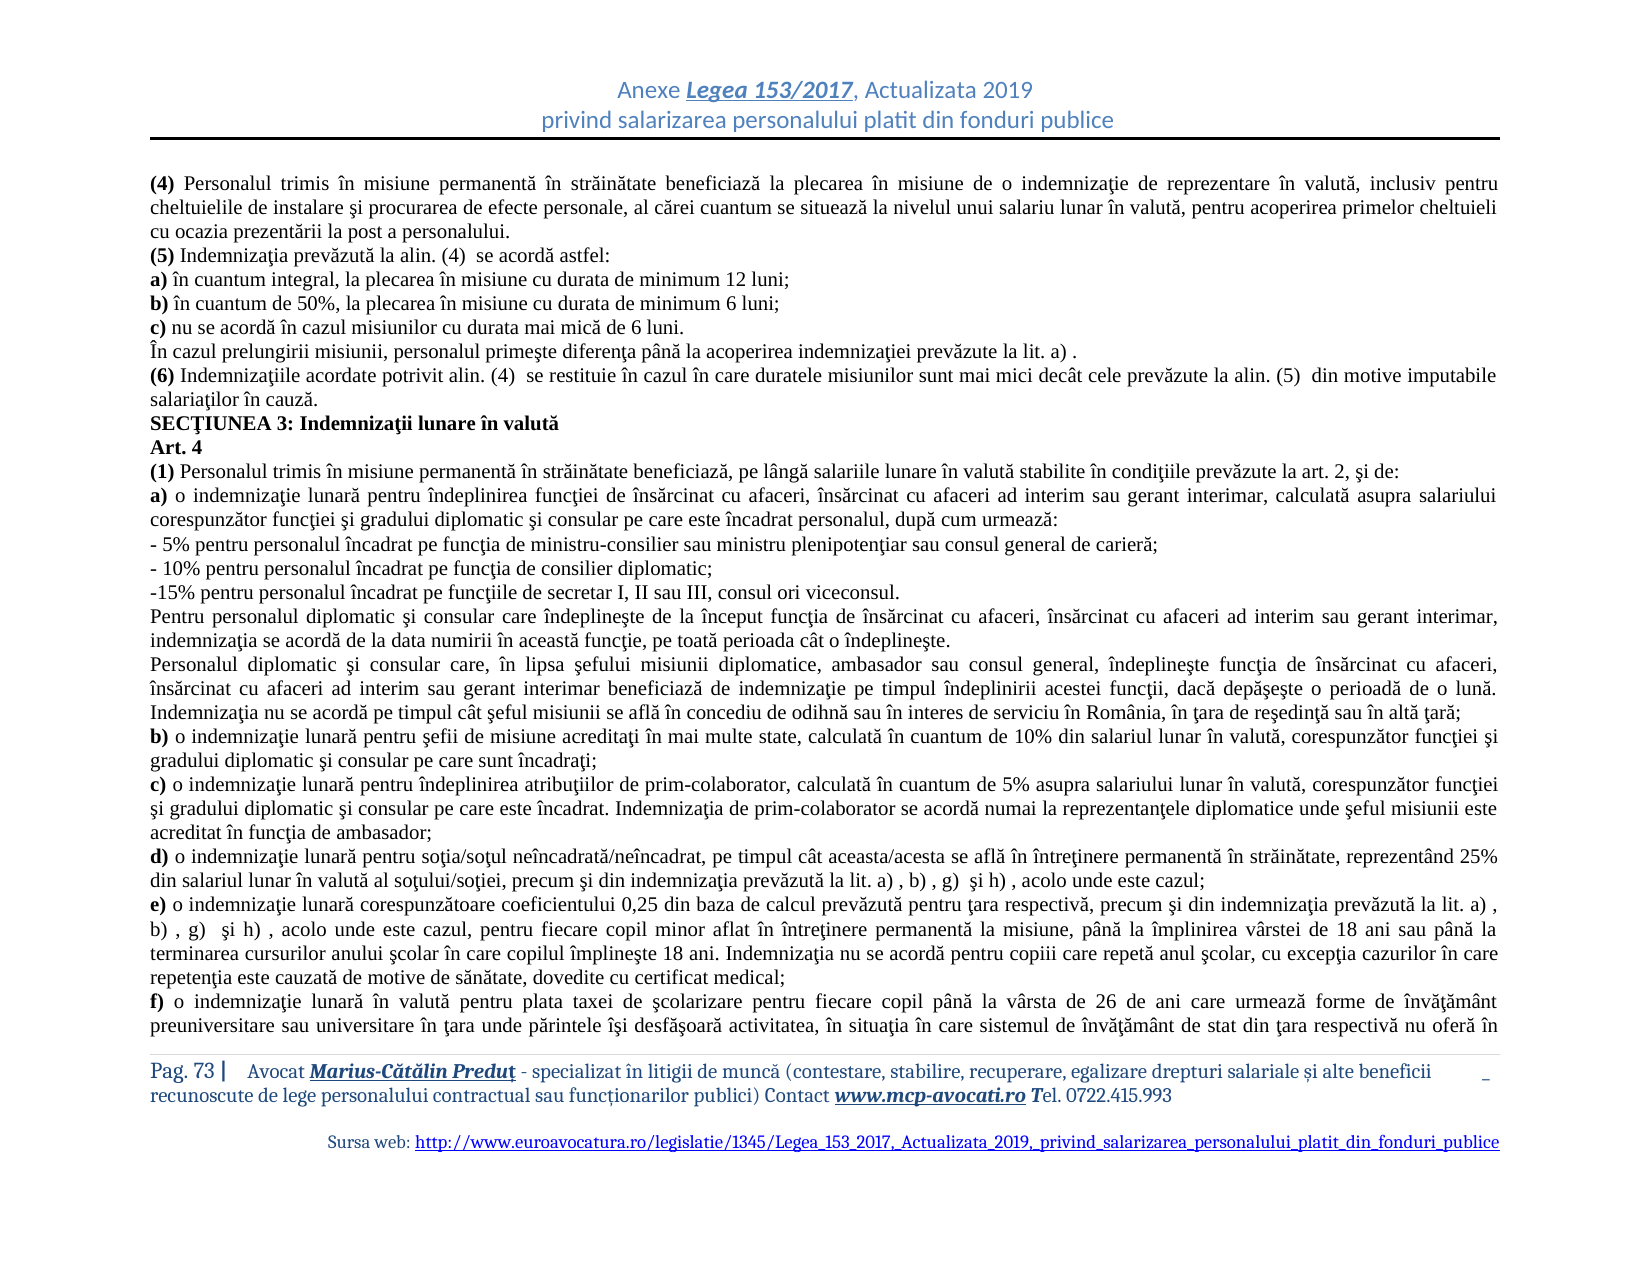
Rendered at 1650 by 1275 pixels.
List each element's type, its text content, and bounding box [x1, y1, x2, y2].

text (1) Personalul trimis în misiune permanentă în străinătate beneficiază, pe lângă salariile lunare în valută stabilite în condiţiile prevăzute la art. 2, şi de: [150, 459, 1500, 483]
text (4) Personalul trimis în misiune permanentă în străinătate beneficiază la plecarea în misiune de o indemnizaţie de reprezentare în valută, inclusiv pentru cheltuielile de instalare şi procurarea de efecte personale, al cărei cuantum se situează la nivelul unui salariu lunar în valută, pentru acoperirea primelor cheltuieli cu ocazia prezentării la post a personalului. [150, 171, 1500, 243]
text a) o indemnizaţie lunară pentru îndeplinirea funcţiei de însărcinat cu afaceri, însărcinat cu afaceri ad interim sau gerant interimar, calculată asupra salariului corespunzător funcţiei şi gradului diplomatic şi consular pe care este încadrat personalul, după cum urmează: [150, 483, 1500, 531]
text - 10% pentru personalul încadrat pe funcţia de consilier diplomatic; [150, 556, 1500, 579]
text - 5% pentru personalul încadrat pe funcţia de ministru-consilier sau ministru plenipotenţiar sau consul general de carieră; [150, 531, 1500, 556]
text (5) Indemnizaţia prevăzută la alin. (4) se acordă astfel: [150, 243, 1500, 267]
text (6) Indemnizaţiile acordate potrivit alin. (4) se restituie în cazul în care duratele misiunilor sunt mai mici decât cele prevăzute la alin. (5) din motive imputabile salariaţilor în cauză. [150, 363, 1500, 411]
text SECŢIUNEA 3: Indemnizaţii lunare în valută [150, 411, 1500, 435]
text e) o indemnizaţie lunară corespunzătoare coeficientului 0,25 din baza de calcul prevăzută pentru ţara respectivă, precum şi din indemnizaţia prevăzută la lit. a) , b) , g) şi h) , acolo unde este cazul, pentru fiecare copil minor aflat în întreţinere permanentă la misiune, până la împlinirea vârstei de 18 ani sau până la terminarea cursurilor anului şcolar în care copilul împlineşte 18 ani. Indemnizaţia nu se acordă pentru copiii care repetă anul şcolar, cu excepţia cazurilor în care repetenţia este cauzată de motive de sănătate, dovedite cu certificat medical; [150, 892, 1500, 989]
text -15% pentru personalul încadrat pe funcţiile de secretar I, II sau III, consul ori viceconsul. [150, 579, 1500, 604]
text c) nu se acordă în cazul misiunilor cu durata mai mică de 6 luni. [150, 315, 1500, 339]
text b) o indemnizaţie lunară pentru şefii de misiune acreditaţi în mai multe state, calculată în cuantum de 10% din salariul lunar în valută, corespunzător funcţiei şi gradului diplomatic şi consular pe care sunt încadraţi; [150, 724, 1500, 772]
text b) în cuantum de 50%, la plecarea în misiune cu durata de minimum 6 luni; [150, 291, 1500, 315]
text c) o indemnizaţie lunară pentru îndeplinirea atribuţiilor de prim-colaborator, calculată în cuantum de 5% asupra salariului lunar în valută, corespunzător funcţiei şi gradului diplomatic şi consular pe care este încadrat. Indemnizaţia de prim-colaborator se acordă numai la reprezentanţele diplomatice unde şeful misiunii este acreditat în funcţia de ambasador; [150, 772, 1500, 844]
text Personalul diplomatic şi consular care, în lipsa şefului misiunii diplomatice, ambasador sau consul general, îndeplineşte funcţia de însărcinat cu afaceri, însărcinat cu afaceri ad interim sau gerant interimar beneficiază de indemnizaţie pe timpul îndeplinirii acestei funcţii, dacă depăşeşte o perioadă de o lună. Indemnizaţia nu se acordă pe timpul cât şeful misiunii se află în concediu de odihnă sau în interes de serviciu în România, în ţara de reşedinţă sau în altă ţară; [150, 652, 1500, 724]
text Pentru personalul diplomatic şi consular care îndeplineşte de la început funcţia de însărcinat cu afaceri, însărcinat cu afaceri ad interim sau gerant interimar, indemnizaţia se acordă de la data numirii în această funcţie, pe toată perioada cât o îndeplineşte. [150, 604, 1500, 652]
text a) în cuantum integral, la plecarea în misiune cu durata de minimum 12 luni; [150, 267, 1500, 291]
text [150, 989, 1500, 1037]
text d) o indemnizaţie lunară pentru soţia/soţul neîncadrată/neîncadrat, pe timpul cât aceasta/acesta se află în întreţinere permanentă în străinătate, reprezentând 25% din salariul lunar în valută al soţului/soţiei, precum şi din indemnizaţia prevăzută la lit. a) , b) , g) şi h) , acolo unde este cazul; [150, 844, 1500, 892]
text Art. 4 [150, 435, 1500, 459]
text În cazul prelungirii misiunii, personalul primeşte diferenţa până la acoperirea indemnizaţiei prevăzute la lit. a) . [150, 339, 1500, 363]
